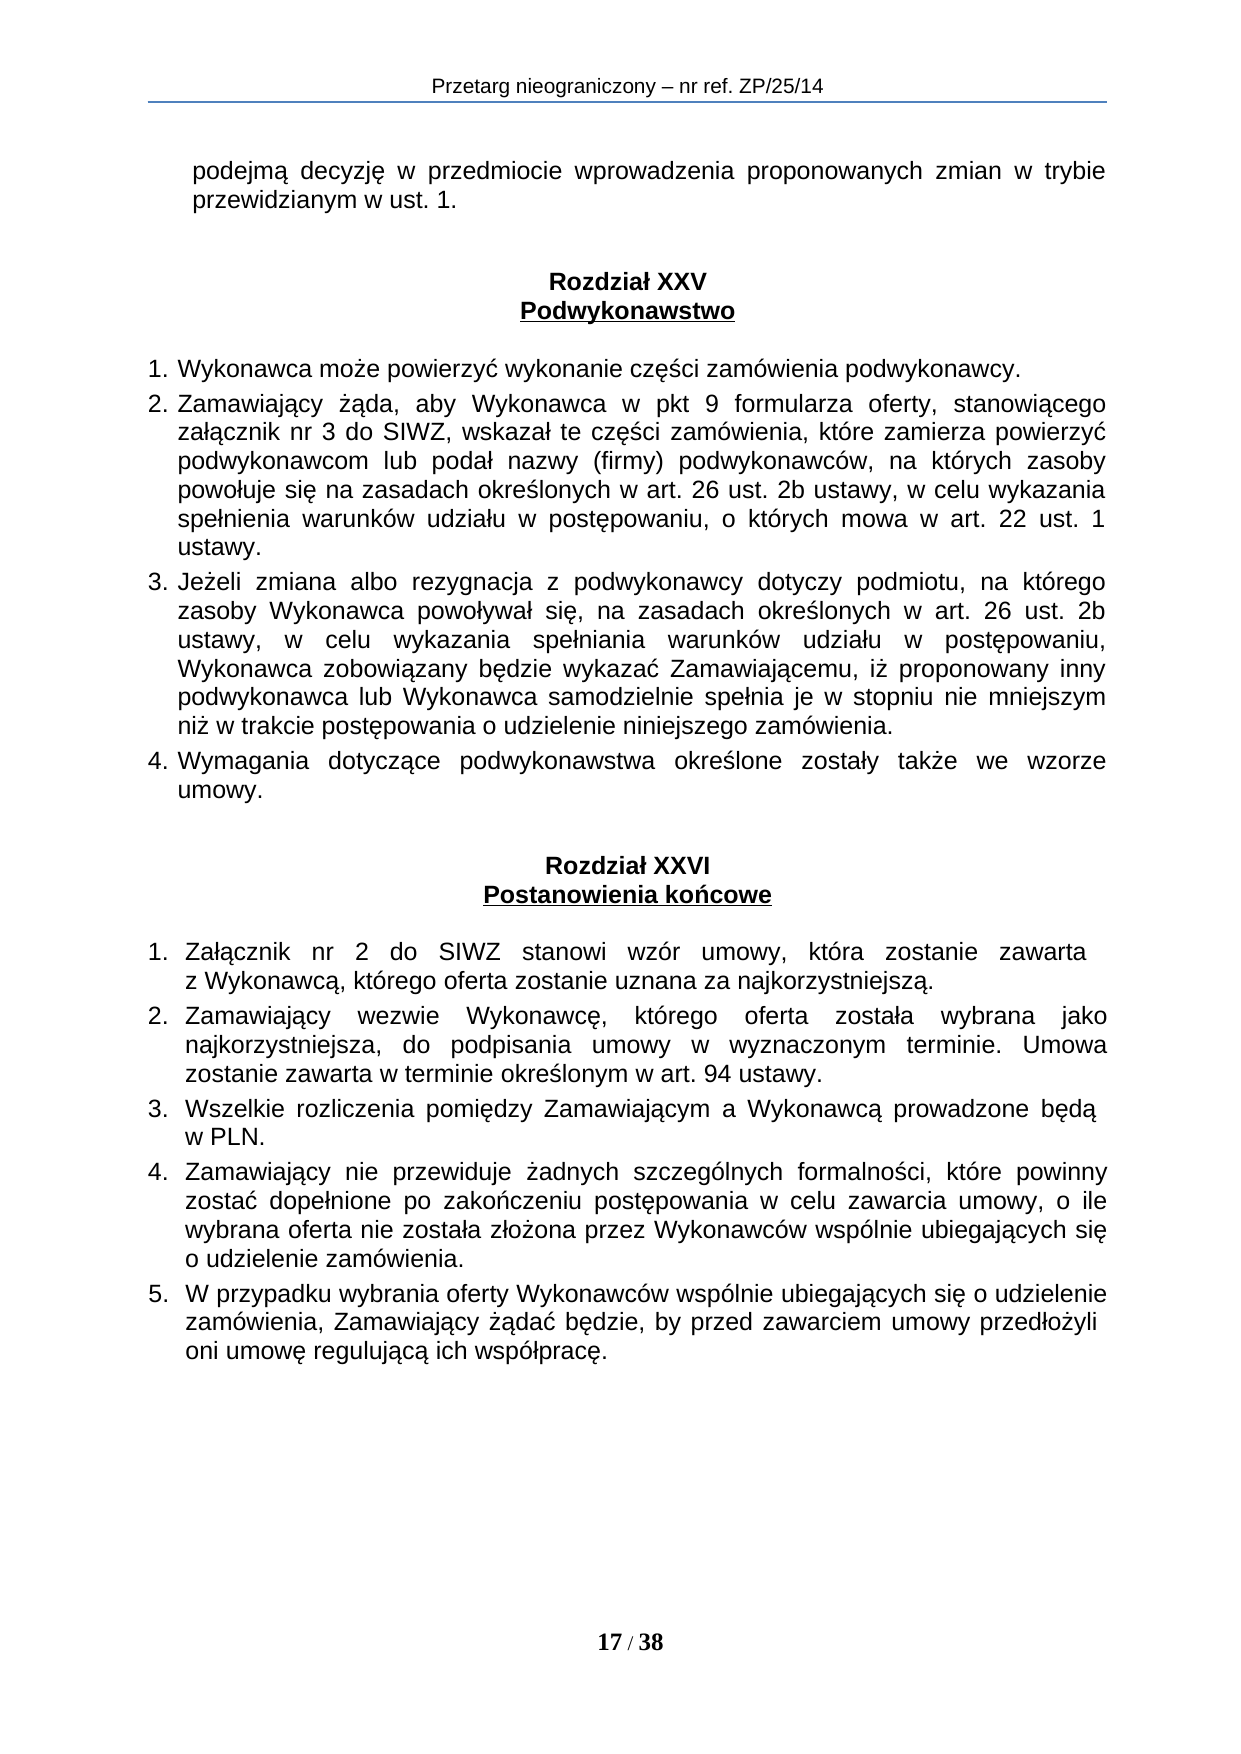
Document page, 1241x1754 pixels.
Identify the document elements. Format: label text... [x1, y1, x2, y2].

text Rozdział XXV [148, 267, 1107, 296]
list Wszelkie rozliczenia pomiędzy Zamawiającym a Wykonawcą prowadzone będą w PLN. [148, 1094, 1107, 1151]
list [148, 156, 1107, 214]
list Wykonawca może powierzyć wykonanie części zamówienia podwykonawcy. [148, 354, 1107, 382]
text Podwykonawstwo [148, 296, 1107, 325]
list Jeżeli zmiana albo rezygnacja z podwykonawcy dotyczy podmiotu, na którego zasoby Wykonawca powoływał się, na zasadach określonych w art. 26 ust. 2b ustawy, w celu wykazania spełniania warunków udziału w postępowaniu, Wykonawca zobowiązany będzie wykazać Zamawiającemu, iż proponowany inny podwykonawca lub Wykonawca samodzielnie spełnia je w stopniu nie mniejszym niż w trakcie postępowania o udzielenie niniejszego zamówienia. [148, 567, 1107, 740]
list Zamawiający wezwie Wykonawcę, którego oferta została wybrana jako najkorzystniejsza, do podpisania umowy w wyznaczonym terminie. Umowa zostanie zawarta w terminie określonym w art. 94 ustawy. [148, 1001, 1107, 1087]
list Zamawiający żąda, aby Wykonawca w pkt 9 formularza oferty, stanowiącego załącznik nr 3 do SIWZ, wskazał te części zamówienia, które zamierza powierzyć podwykonawcom lub podał nazwy (firmy) podwykonawców, na których zasoby powołuje się na zasadach określonych w art. 26 ust. 2b ustawy, w celu wykazania spełnienia warunków udziału w postępowaniu, o których mowa w art. 22 ust. 1 ustawy. [148, 389, 1107, 561]
list W przypadku wybrania oferty Wykonawców wspólnie ubiegających się o udzielenie zamówienia, Zamawiający żądać będzie, by przed zawarciem umowy przedłożyli oni umowę regulującą ich współpracę. [148, 1279, 1107, 1365]
text Postanowienia końcowe [148, 880, 1107, 909]
text Rozdział XXVI [148, 851, 1107, 880]
list Zamawiający nie przewiduje żadnych szczególnych formalności, które powinny zostać dopełnione po zakończeniu postępowania w celu zawarcia umowy, o ile wybrana oferta nie została złożona przez Wykonawców wspólnie ubiegających się o udzielenie zamówienia. [148, 1157, 1107, 1272]
list Wymagania dotyczące podwykonawstwa określone zostały także we wzorze umowy. [148, 746, 1107, 804]
list Załącznik nr 2 do SIWZ stanowi wzór umowy, która zostanie zawarta z Wykonawcą, którego oferta zostanie uznana za najkorzystniejszą. [148, 937, 1107, 995]
